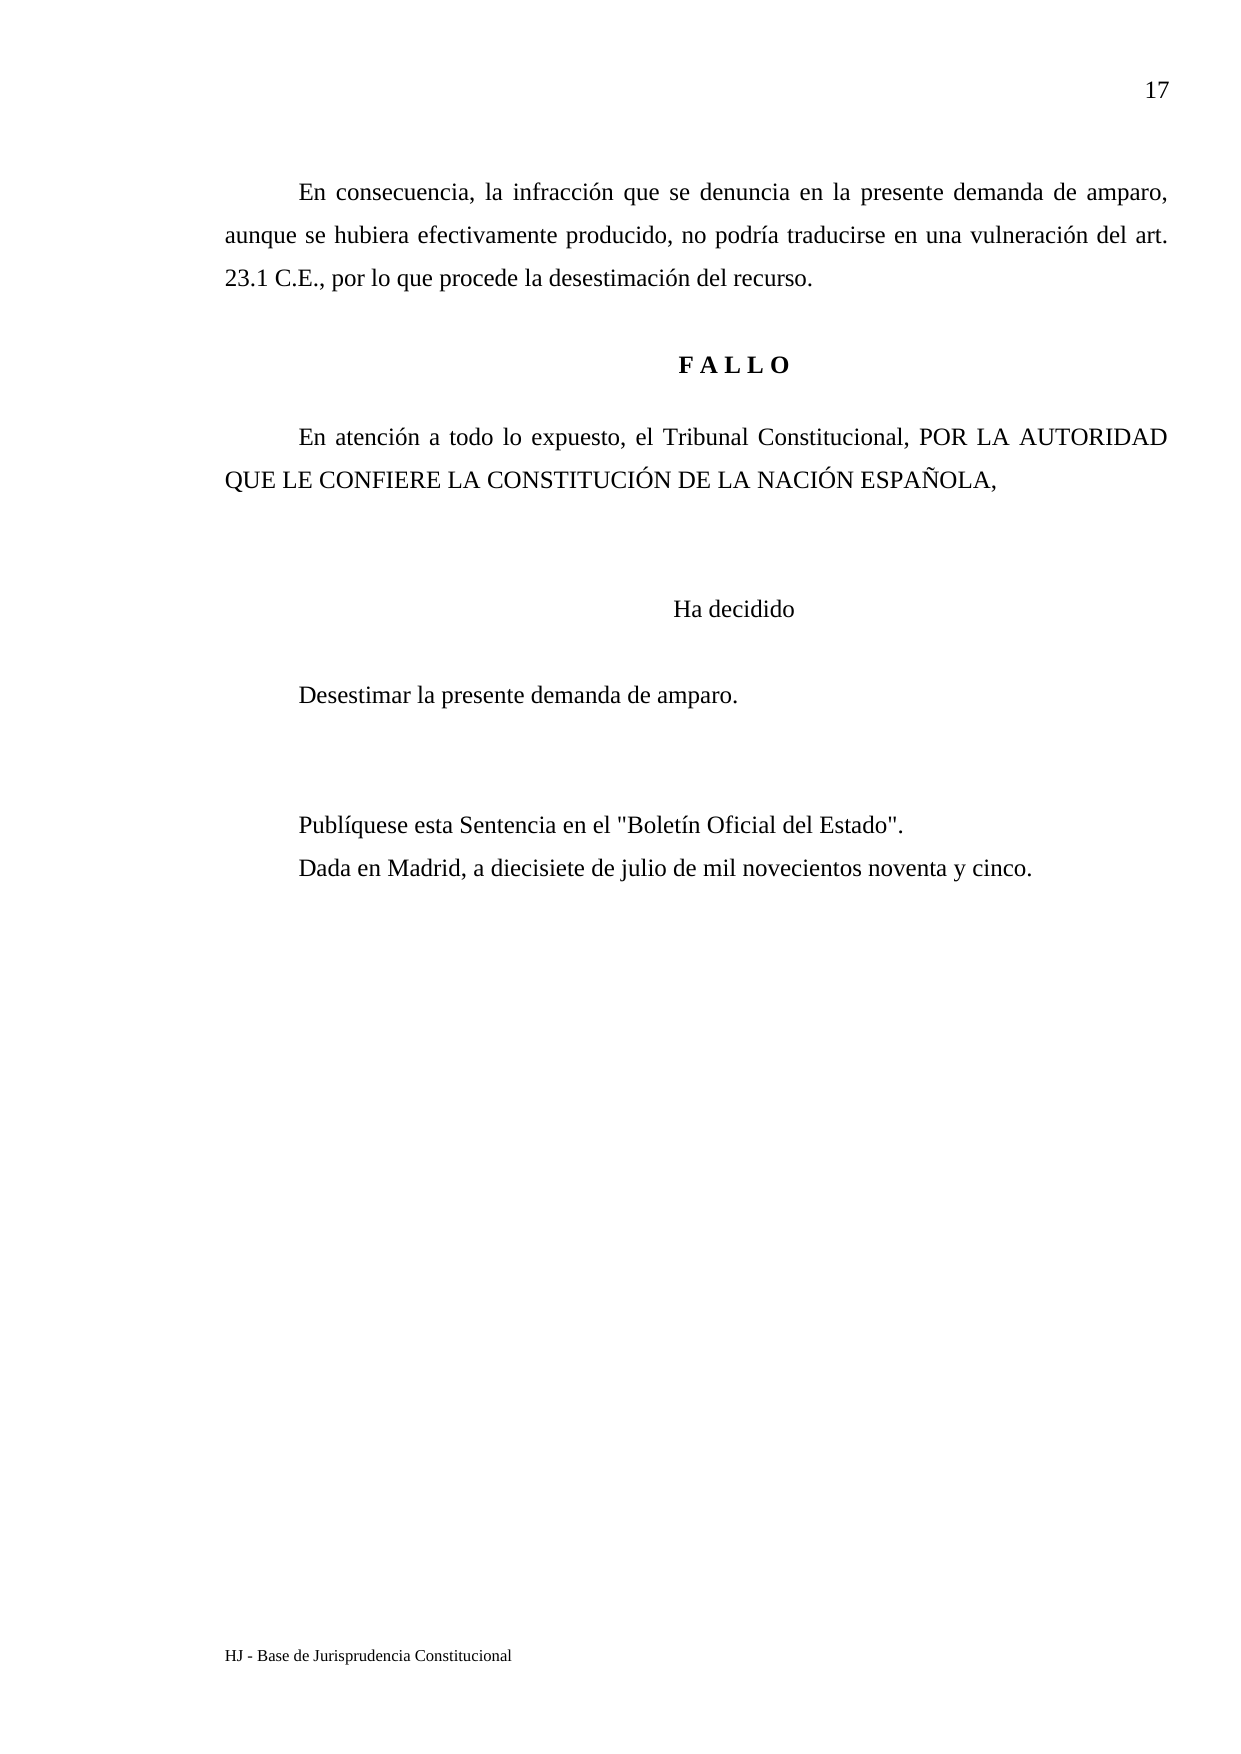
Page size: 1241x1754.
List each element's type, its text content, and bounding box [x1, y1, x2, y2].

text Desestimar la presente demanda de amparo. [224, 680, 1169, 709]
subtitle F A L L O [224, 350, 1169, 378]
text En atención a todo lo expuesto, el Tribunal Constitucional, POR LA AUTORIDAD QUE LE CONFIERE LA CONSTITUCIÓN DE LA NACIÓN ESPAÑOLA, [224, 422, 1169, 493]
text Ha decidido [224, 594, 1169, 623]
text Publíquese esta Sentencia en el "Boletín Oficial del Estado". [224, 810, 1169, 838]
text En consecuencia, la infracción que se denuncia en la presente demanda de amparo, aunque se hubiera efectivamente producido, no podría traducirse en una vulneración del art. 23.1 C.E., por lo que procede la desestimación del recurso. [224, 177, 1169, 292]
text Dada en Madrid, a diecisiete de julio de mil novecientos noventa y cinco. [224, 853, 1169, 882]
